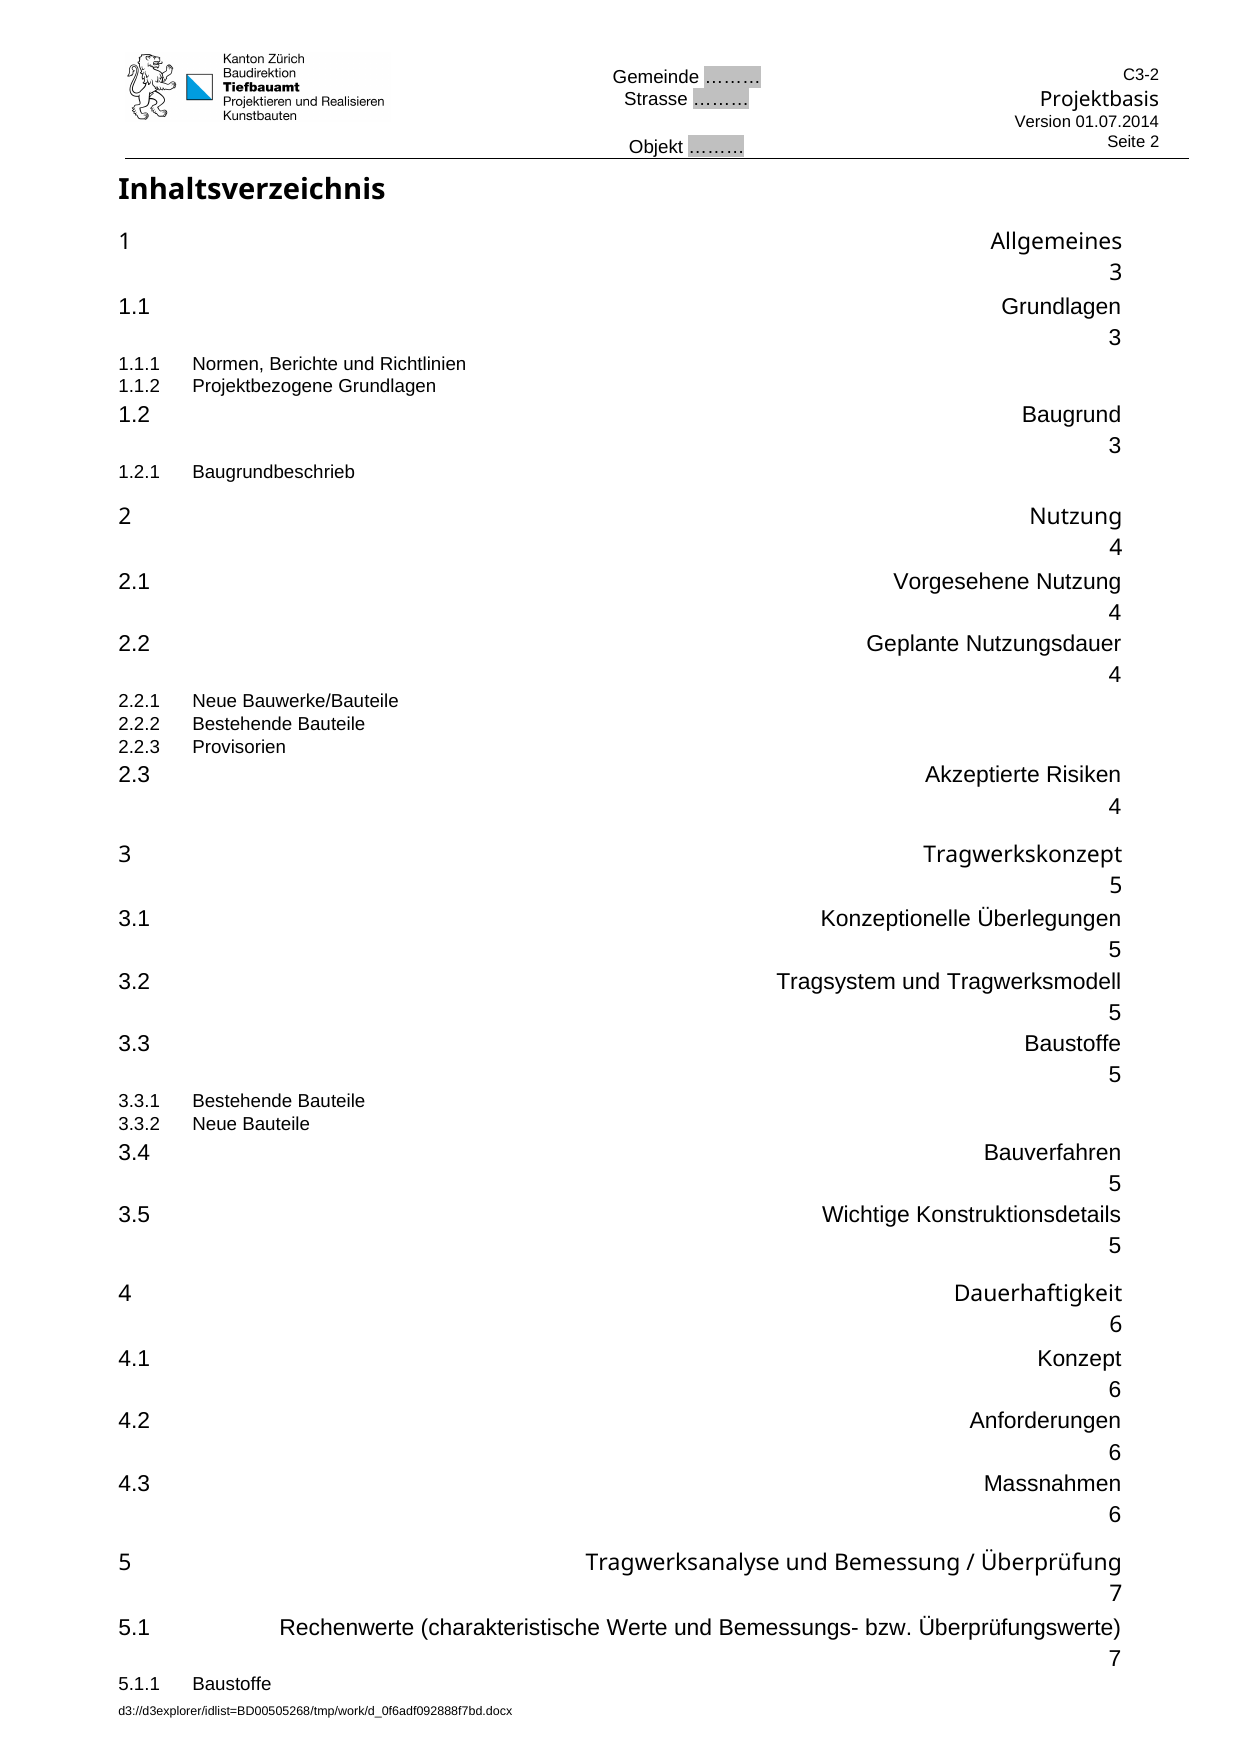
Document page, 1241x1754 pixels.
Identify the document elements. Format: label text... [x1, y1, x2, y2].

text 2.2.1 Neue Bauwerke/Bauteile 4 [118, 689, 1092, 712]
text 5 Tragwerksanalyse und Bemessung / Überprüfung 7 [118, 1545, 1152, 1608]
text 2.2.2 Bestehende Bauteile 4 [118, 712, 1092, 735]
text 3.5 Wichtige Konstruktionsdetails 5 [118, 1197, 1152, 1260]
text 1.1.1 Normen, Berichte und Richtlinien 3 [118, 352, 1092, 374]
text 2.2.3 Provisorien 4 [118, 735, 1092, 758]
text 3.3.1 Bestehende Bauteile 5 [118, 1089, 1092, 1112]
text 3.3.2 Neue Bauteile 5 [118, 1112, 1092, 1135]
text 1.2 Baugrund 3 [118, 397, 1152, 460]
text 1.1.2 Projektbezogene Grundlagen 3 [118, 374, 1092, 397]
text 3 Tragwerkskonzept 5 [118, 837, 1152, 899]
text 4.3 Massnahmen 6 [118, 1466, 1152, 1529]
text 3.4 Bauverfahren 5 [118, 1135, 1152, 1197]
picture [125, 52, 141, 124]
text 1.1 Grundlagen 3 [118, 289, 1152, 352]
text 3.2 Tragsystem und Tragwerksmodell 5 [118, 964, 1152, 1027]
text 1.2.1 Baugrundbeschrieb 3 [118, 460, 1092, 483]
text 5.1.1 Baustoffe 7 [118, 1672, 1092, 1695]
text Inhaltsverzeichnis [118, 168, 1152, 208]
text 1 Allgemeines 3 [118, 224, 1152, 287]
text 2.3 Akzeptierte Risiken 4 [118, 758, 1152, 820]
text 3.1 Konzeptionelle Überlegungen 5 [118, 902, 1152, 964]
text 4.2 Anforderungen 6 [118, 1404, 1152, 1466]
text 5.1 Rechenwerte (charakteristische Werte und Bemessungs- bzw. Überprüfungswerte) 7 [118, 1610, 1152, 1672]
text 3.3 Baustoffe 5 [118, 1027, 1152, 1089]
text 2.1 Vorgesehene Nutzung 4 [118, 564, 1152, 627]
text 2.2 Geplante Nutzungsdauer 4 [118, 627, 1152, 689]
text 2 Nutzung 4 [118, 499, 1152, 562]
text 4 Dauerhaftigkeit 6 [118, 1277, 1152, 1339]
text 4.1 Konzept 6 [118, 1341, 1152, 1404]
